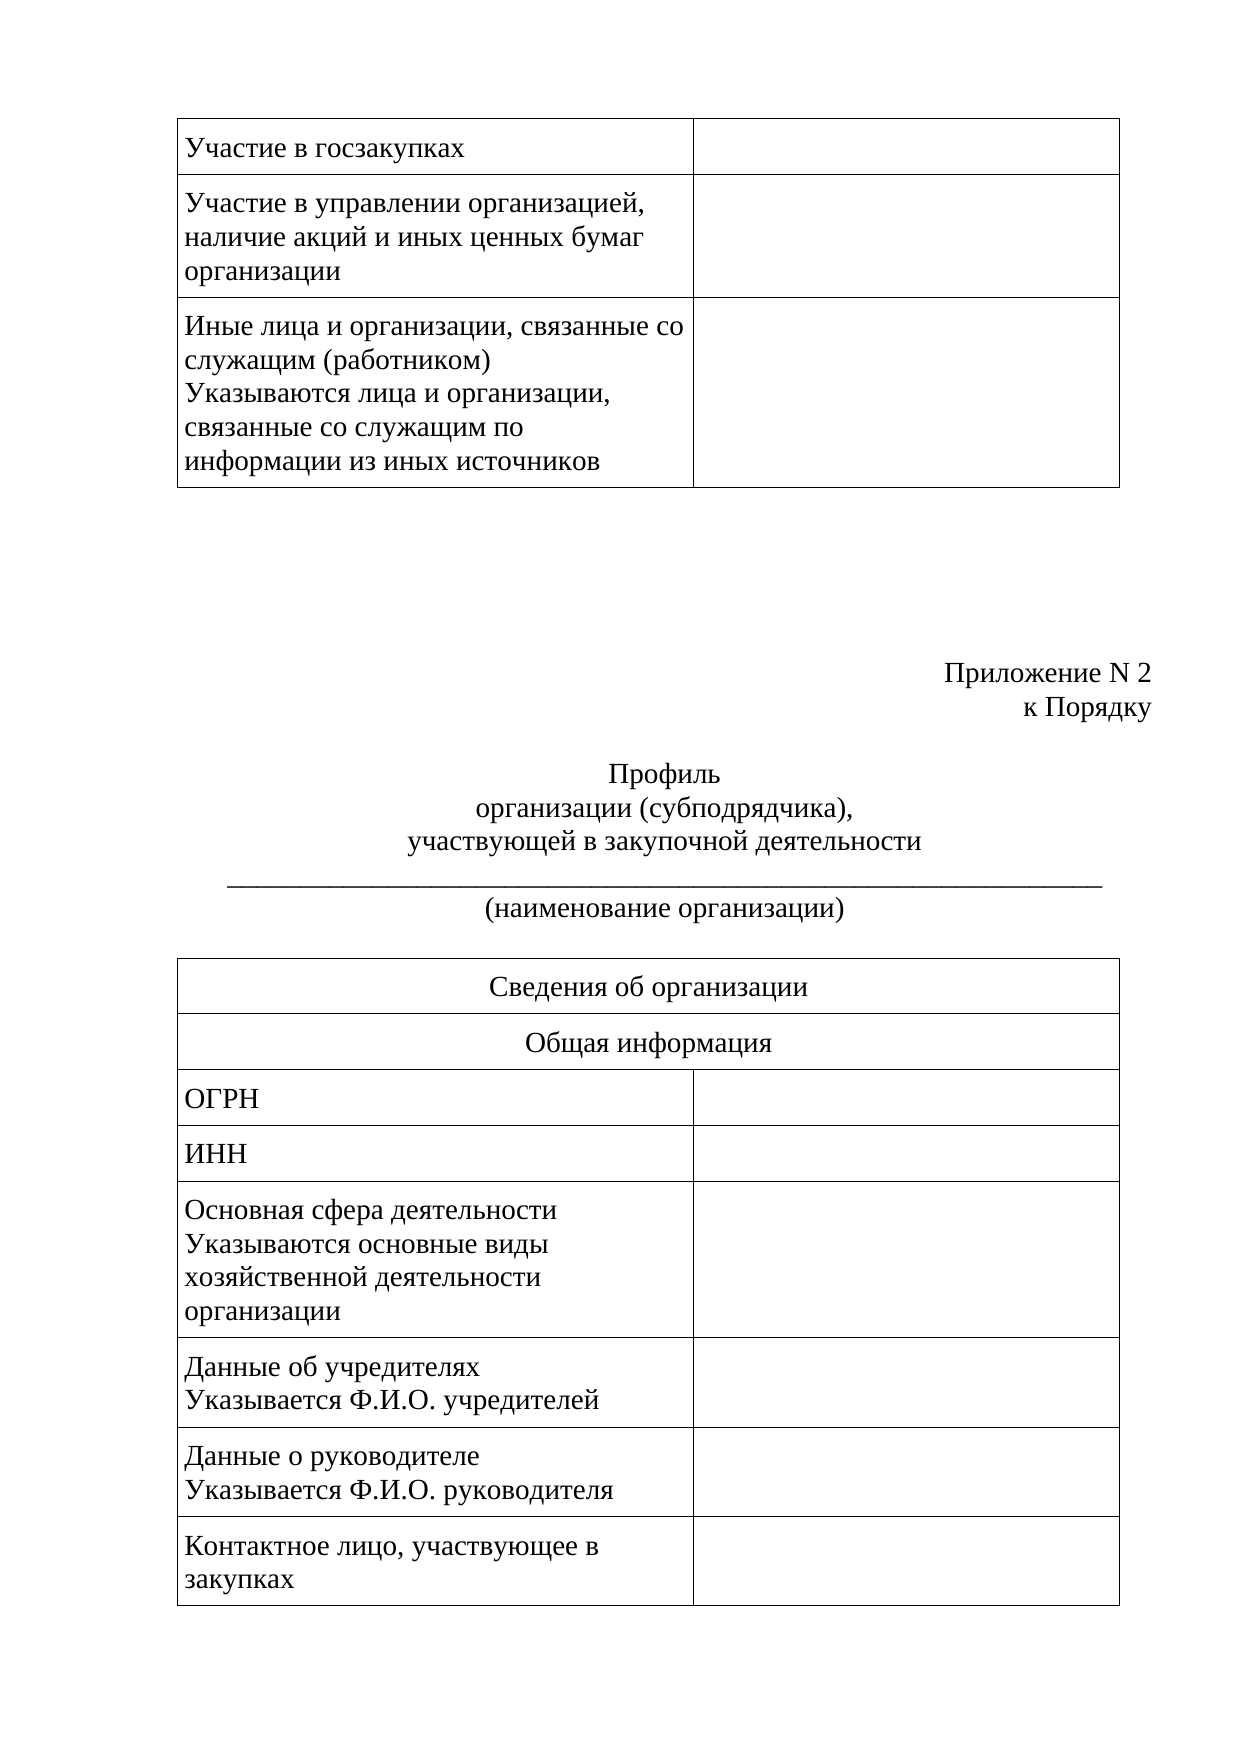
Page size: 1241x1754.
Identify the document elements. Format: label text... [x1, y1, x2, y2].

table_cell Иные лица и организации, связанные со служащим (работником) Указываются лица и организации, связанные со служащим по информации из иных источников [178, 298, 693, 487]
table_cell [178, 175, 693, 297]
table_cell [694, 1070, 1119, 1125]
table_header Сведения об организации [178, 959, 1119, 1013]
table_cell [694, 1517, 1119, 1605]
table_cell Участие в госзакупках [178, 119, 693, 174]
text Профиль [177, 756, 1152, 790]
table_cell Основная сфера деятельности Указываются основные виды хозяйственной деятельности организации [178, 1182, 693, 1337]
table_cell [694, 1338, 1119, 1427]
table_cell Общая информация [178, 1014, 1119, 1069]
text к Порядку [177, 689, 1152, 723]
table_cell ИНН [178, 1126, 693, 1181]
text (наименование организации) [177, 890, 1152, 924]
table_cell Данные о руководителе Указывается Ф.И.О. руководителя [178, 1428, 693, 1516]
table_cell [694, 298, 1119, 487]
text участвующей в закупочной деятельности [177, 823, 1152, 857]
table_cell [694, 175, 1119, 297]
table_cell [694, 1126, 1119, 1181]
table_cell [694, 1428, 1119, 1516]
table_cell ОГРН [178, 1070, 693, 1125]
table_cell Данные об учредителях Указывается Ф.И.О. учредителей [178, 1338, 693, 1427]
table_cell [694, 119, 1119, 174]
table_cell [178, 1517, 693, 1605]
text Приложение N 2 [177, 656, 1152, 689]
text ____________________________________________________________ [177, 857, 1152, 890]
table_cell [694, 1182, 1119, 1337]
text организации (субподрядчика), [177, 790, 1152, 823]
